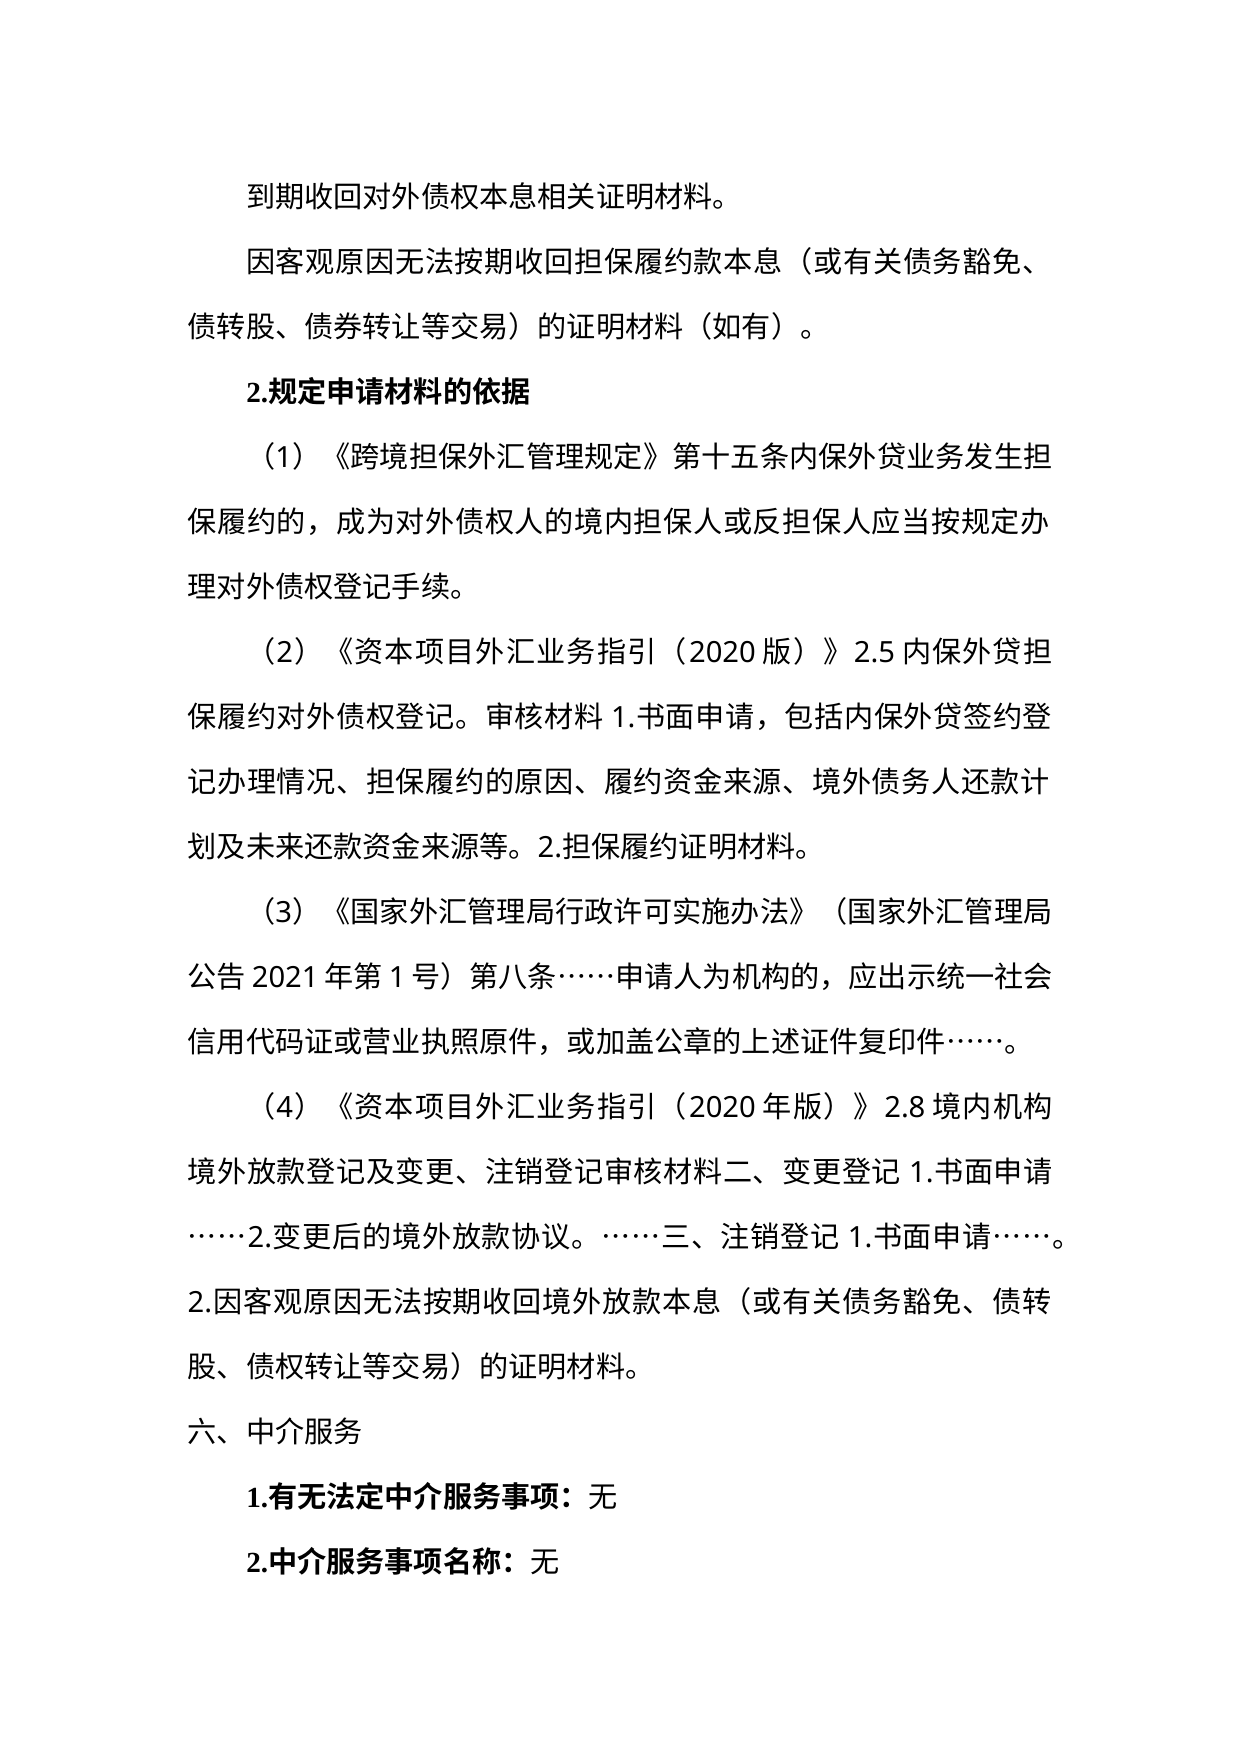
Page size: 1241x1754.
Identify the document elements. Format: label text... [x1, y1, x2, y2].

text 六、中介服务 [187, 1397, 1053, 1462]
text 2.规定申请材料的依据 [187, 357, 1053, 422]
text （4）《资本项目外汇业务指引（2020年版）》2.8境内机构境外放款登记及变更、注销登记审核材料二、变更登记1.书面申请……2.变更后的境外放款协议。……三、注销登记1.书面申请……。2.因客观原因无法按期收回境外放款本息（或有关债务豁免、债转股、债权转让等交易）的证明材料。 [187, 1072, 1053, 1397]
text 到期收回对外债权本息相关证明材料。 [187, 162, 1053, 227]
text （2）《资本项目外汇业务指引（2020版）》2.5内保外贷担保履约对外债权登记。审核材料1.书面申请，包括内保外贷签约登记办理情况、担保履约的原因、履约资金来源、境外债务人还款计划及未来还款资金来源等。2.担保履约证明材料。 [187, 617, 1053, 877]
text 1.有无法定中介服务事项：无 [187, 1462, 1053, 1527]
text 2.中介服务事项名称：无 [187, 1527, 1053, 1592]
text 因客观原因无法按期收回担保履约款本息（或有关债务豁免、债转股、债券转让等交易）的证明材料（如有）。 [187, 227, 1053, 357]
text （1）《跨境担保外汇管理规定》第十五条内保外贷业务发生担保履约的，成为对外债权人的境内担保人或反担保人应当按规定办理对外债权登记手续。 [187, 422, 1053, 617]
text （3）《国家外汇管理局行政许可实施办法》（国家外汇管理局公告2021年第1号）第八条……申请人为机构的，应出示统一社会信用代码证或营业执照原件，或加盖公章的上述证件复印件……。 [187, 877, 1053, 1072]
